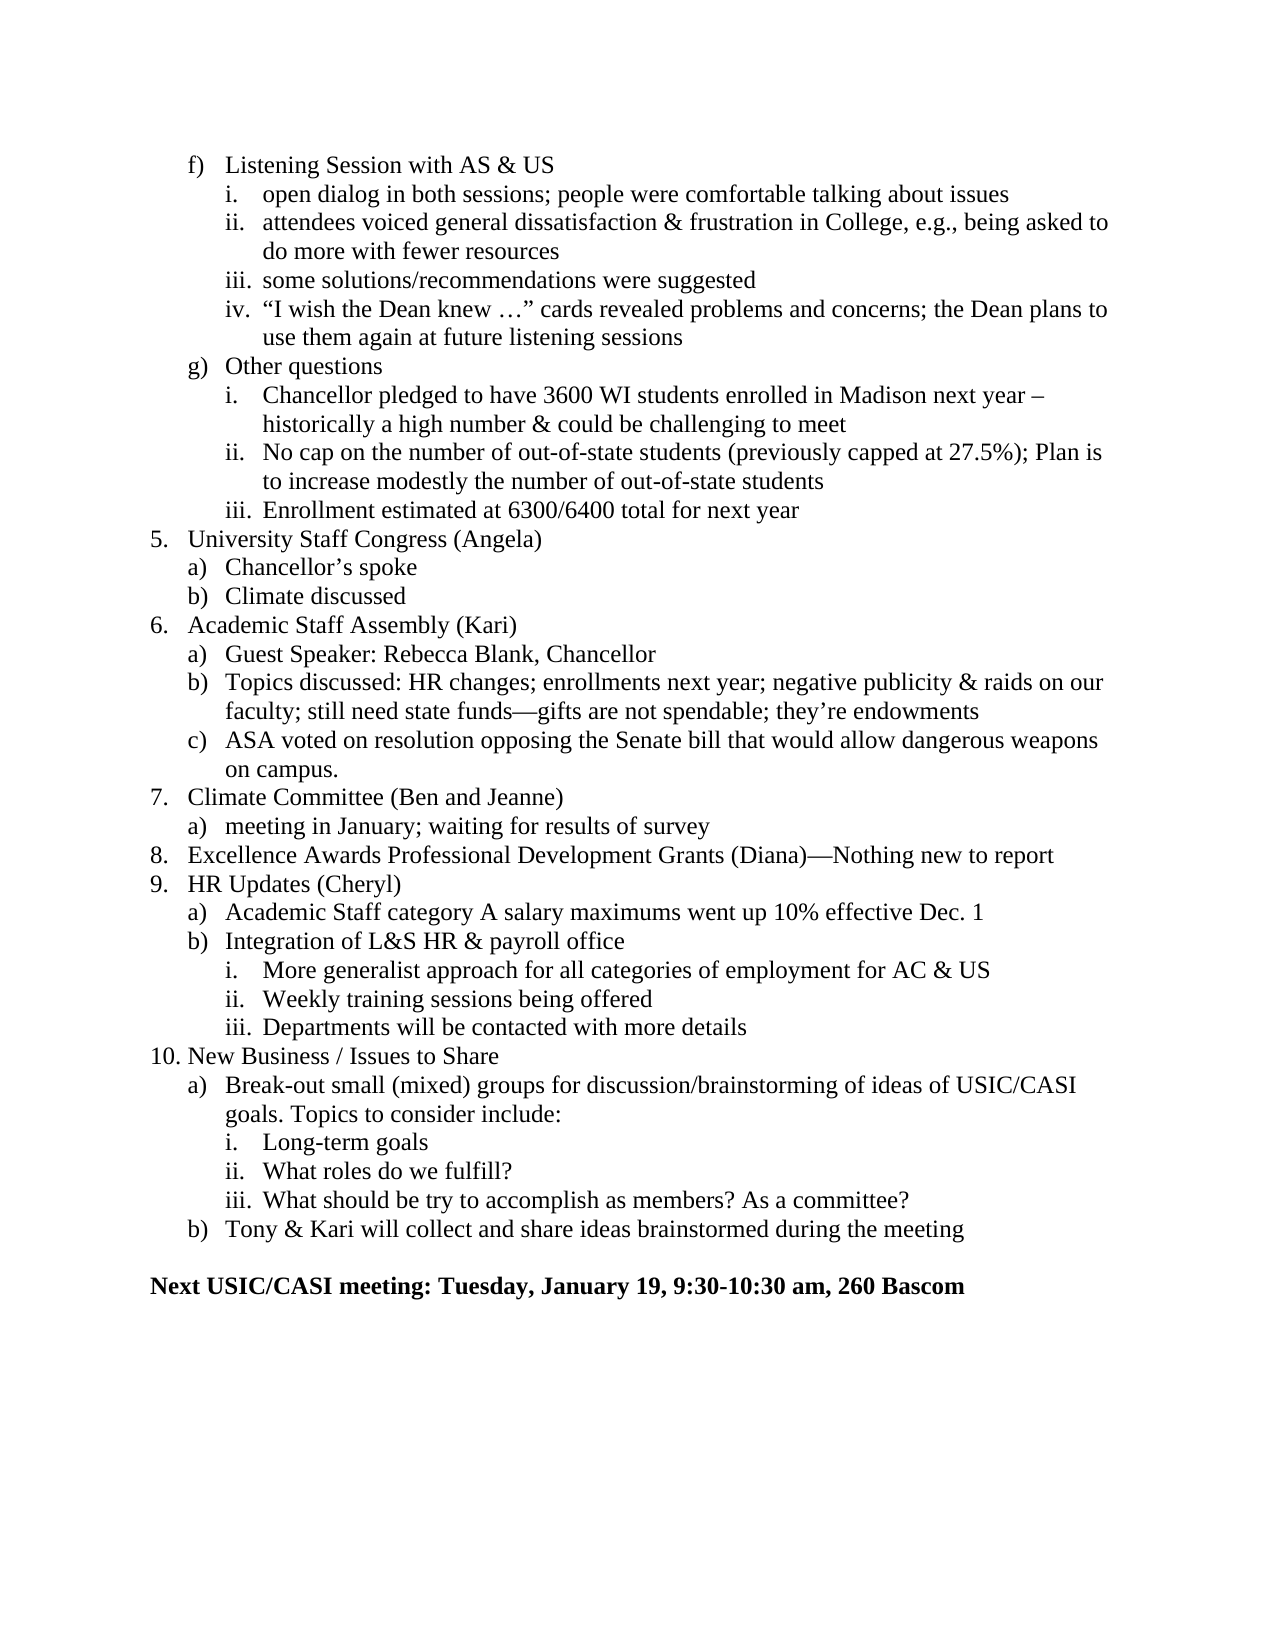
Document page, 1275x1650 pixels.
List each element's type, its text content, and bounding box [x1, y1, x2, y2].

list Enrollment estimated at 6300/6400 total for next year [225, 495, 1125, 524]
list ASA voted on resolution opposing the Senate bill that would allow dangerous weapons on campus. [187, 725, 1125, 782]
list Long-term goals [225, 1127, 1125, 1156]
list attendees voiced general dissatisfaction & frustration in College, e.g., being asked to do more with fewer resources [225, 207, 1125, 265]
list Chancellor pledged to have 3600 WI students enrolled in Madison next year – historically a high number & could be challenging to meet [225, 380, 1125, 437]
list New Business / Issues to Share [150, 1041, 1125, 1070]
list “I wish the Dean knew …” cards revealed problems and concerns; the Dean plans to use them again at future listening sessions [225, 294, 1125, 351]
list Chancellor’s spoke [187, 552, 1125, 581]
list Weekly training sessions being offered [225, 984, 1125, 1012]
list HR Updates (Cheryl) [150, 869, 1125, 897]
list Departments will be contacted with more details [225, 1012, 1125, 1041]
list Tony & Kari will collect and share ideas brainstormed during the meeting [187, 1214, 1125, 1242]
list open dialog in both sessions; people were comfortable talking about issues [225, 179, 1125, 207]
list Other questions [187, 351, 1125, 380]
list Academic Staff category A salary maximums went up 10% effective Dec. 1 [187, 897, 1125, 926]
list Climate Committee (Ben and Jeanne) [150, 782, 1125, 811]
list Academic Staff Assembly (Kari) [150, 610, 1125, 639]
list What should be try to accomplish as members? As a committee? [225, 1185, 1125, 1214]
list University Staff Congress (Angela) [150, 524, 1125, 552]
list No cap on the number of out-of-state students (previously capped at 27.5%); Plan is to increase modestly the number of out-of-state students [225, 437, 1125, 495]
list Excellence Awards Professional Development Grants (Diana)—Nothing new to report [150, 840, 1125, 869]
list Break-out small (mixed) groups for discussion/brainstorming of ideas of USIC/CASI goals. Topics to consider include: [187, 1070, 1125, 1127]
list Climate discussed [187, 581, 1125, 610]
list More generalist approach for all categories of employment for AC & US [225, 955, 1125, 984]
list Listening Session with AS & US [187, 150, 1125, 179]
list What roles do we fulfill? [225, 1156, 1125, 1185]
list Topics discussed: HR changes; enrollments next year; negative publicity & raids on our faculty; still need state funds—gifts are not spendable; they’re endowments [187, 667, 1125, 725]
text Next USIC/CASI meeting: Tuesday, January 19, 9:30-10:30 am, 260 Bascom [150, 1271, 1125, 1300]
list Integration of L&S HR & payroll office [187, 926, 1125, 955]
list Guest Speaker: Rebecca Blank, Chancellor [187, 639, 1125, 667]
list meeting in January; waiting for results of survey [187, 811, 1125, 840]
list some solutions/recommendations were suggested [225, 265, 1125, 294]
